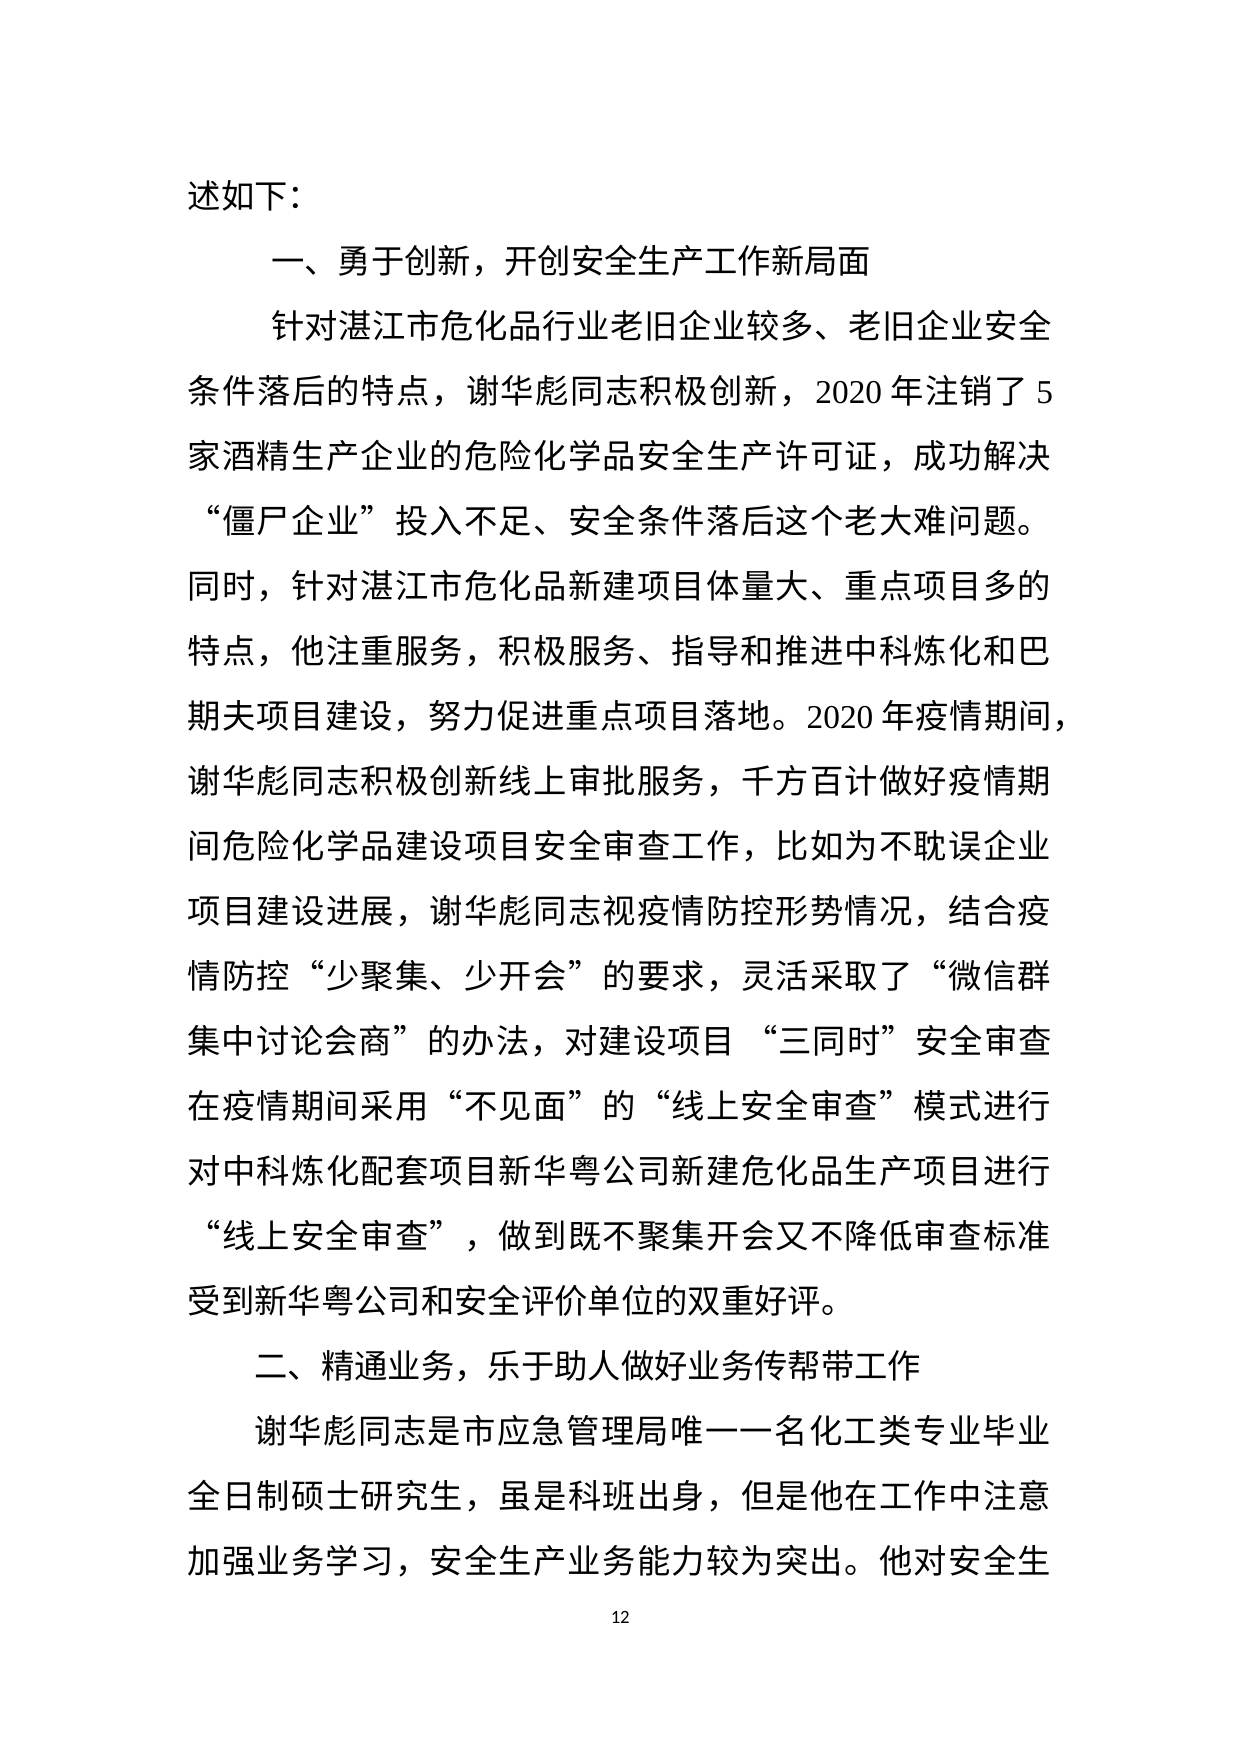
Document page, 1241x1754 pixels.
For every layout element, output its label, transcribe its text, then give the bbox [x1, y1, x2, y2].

text 一、勇于创新，开创安全生产工作新局面 [187, 227, 1053, 292]
text 针对湛江市危化品行业老旧企业较多、老旧企业安全条件落后的特点，谢华彪同志积极创新，2020年注销了5家酒精生产企业的危险化学品安全生产许可证，成功解决“僵尸企业”投入不足、安全条件落后这个老大难问题。同时，针对湛江市危化品新建项目体量大、重点项目多的特点，他注重服务，积极服务、指导和推进中科炼化和巴期夫项目建设，努力促进重点项目落地。2020年疫情期间，谢华彪同志积极创新线上审批服务，千方百计做好疫情期间危险化学品建设项目安全审查工作，比如为不耽误企业项目建设进展，谢华彪同志视疫情防控形势情况，结合疫情防控“少聚集、少开会”的要求，灵活采取了“微信群集中讨论会商”的办法，对建设项目 “三同时”安全审查在疫情期间采用“不见面”的“线上安全审查”模式进行，对中科炼化配套项目新华粤公司新建危化品生产项目进行“线上安全审查”，做到既不聚集开会又不降低审查标准，受到新华粤公司和安全评价单位的双重好评。 [187, 292, 1053, 1332]
text 二、精通业务，乐于助人做好业务传帮带工作 [187, 1332, 1053, 1397]
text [187, 162, 1053, 227]
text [187, 1397, 1053, 1592]
